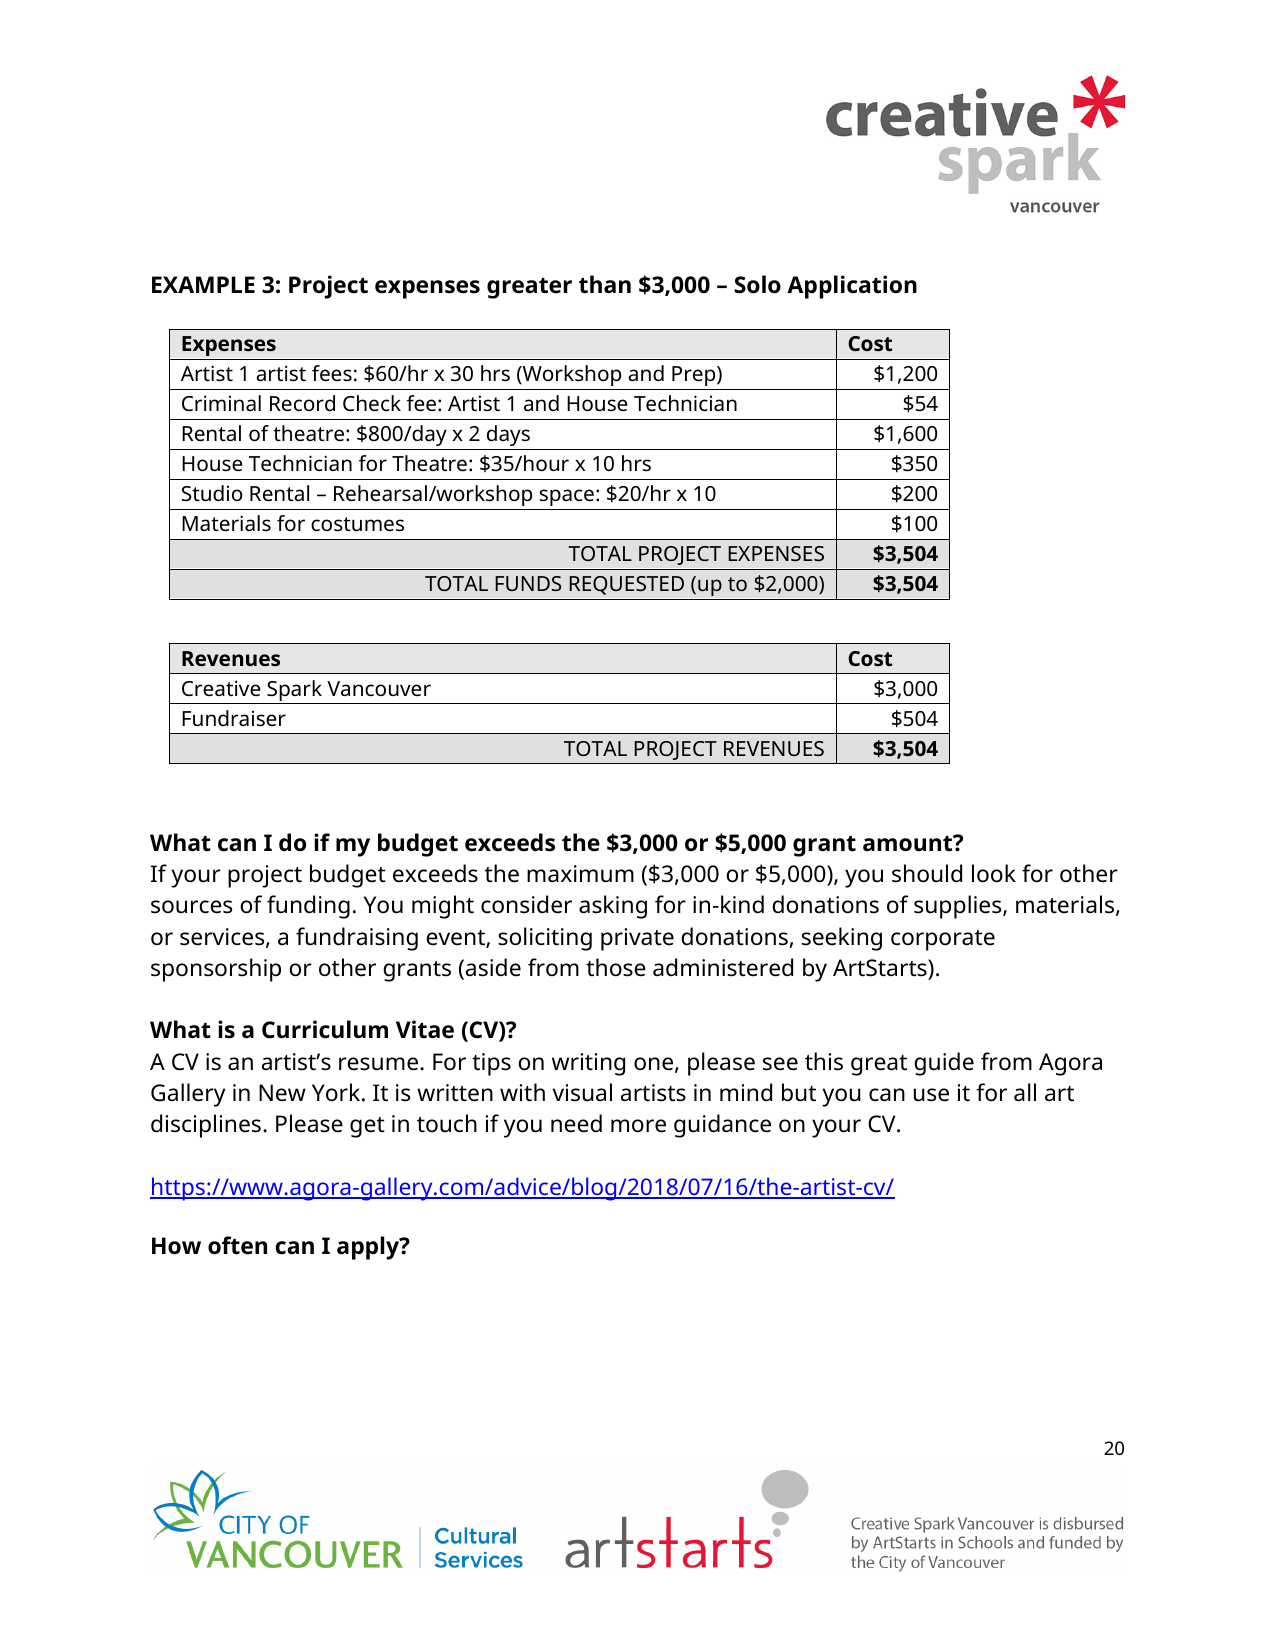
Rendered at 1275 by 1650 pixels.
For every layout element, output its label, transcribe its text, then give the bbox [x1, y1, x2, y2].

table_cell $504 [837, 704, 949, 733]
text https://www.agora-gallery.com/advice/blog/2018/07/16/the-artist-cv/ [150, 1171, 1125, 1202]
table_cell Creative Spark Vancouver [170, 674, 836, 703]
table_header Cost [837, 644, 949, 673]
table_cell $3,000 [837, 674, 949, 703]
table_cell TOTAL PROJECT REVENUES [170, 734, 836, 763]
text What is a Curriculum Vitae (CV)? [150, 1014, 1125, 1046]
table_cell Materials for costumes [170, 510, 836, 538]
picture [825, 75, 1125, 213]
table_cell $350 [837, 450, 949, 478]
table_cell $54 [837, 390, 949, 418]
picture [150, 1463, 1125, 1575]
table_header Revenues [170, 644, 836, 673]
table_cell $200 [837, 480, 949, 508]
table_header Expenses [170, 330, 836, 358]
text EXAMPLE 3: Project expenses greater than $3,000 – Solo Application [150, 269, 1125, 300]
table_cell Rental of theatre: $800/day x 2 days [170, 420, 836, 448]
table_cell TOTAL FUNDS REQUESTED (up to $2,000) [170, 570, 836, 598]
table_cell Studio Rental – Rehearsal/workshop space: $20/hr x 10 [170, 480, 836, 508]
table_cell TOTAL PROJECT EXPENSES [170, 540, 836, 568]
table_cell $3,504 [837, 570, 949, 598]
table_cell Artist 1 artist fees: $60/hr x 30 hrs (Workshop and Prep) [170, 360, 836, 388]
table_cell $1,200 [837, 360, 949, 388]
table_cell House Technician for Theatre: $35/hour x 10 hrs [170, 450, 836, 478]
text What can I do if my budget exceeds the $3,000 or $5,000 grant amount? [150, 827, 1125, 858]
table_cell $100 [837, 510, 949, 538]
text A CV is an artist’s resume. For tips on writing one, please see this great guide from Agora Gallery in New York. It is written with visual artists in mind but you can use it for all art disciplines. Please get in touch if you need more guidance on your CV. [150, 1046, 1125, 1139]
text If your project budget exceeds the maximum ($3,000 or $5,000), you should look for other sources of funding. You might consider asking for in-kind donations of supplies, materials, or services, a fundraising event, soliciting private donations, seeking corporate sponsorship or other grants (aside from those administered by ArtStarts). [150, 858, 1125, 983]
text How often can I apply? [150, 1230, 1125, 1261]
table_cell $3,504 [837, 734, 949, 763]
table_cell $3,504 [837, 540, 949, 568]
table_cell Criminal Record Check fee: Artist 1 and House Technician [170, 390, 836, 418]
table_cell $1,600 [837, 420, 949, 448]
table_header Cost [837, 330, 949, 358]
table_cell Fundraiser [170, 704, 836, 733]
